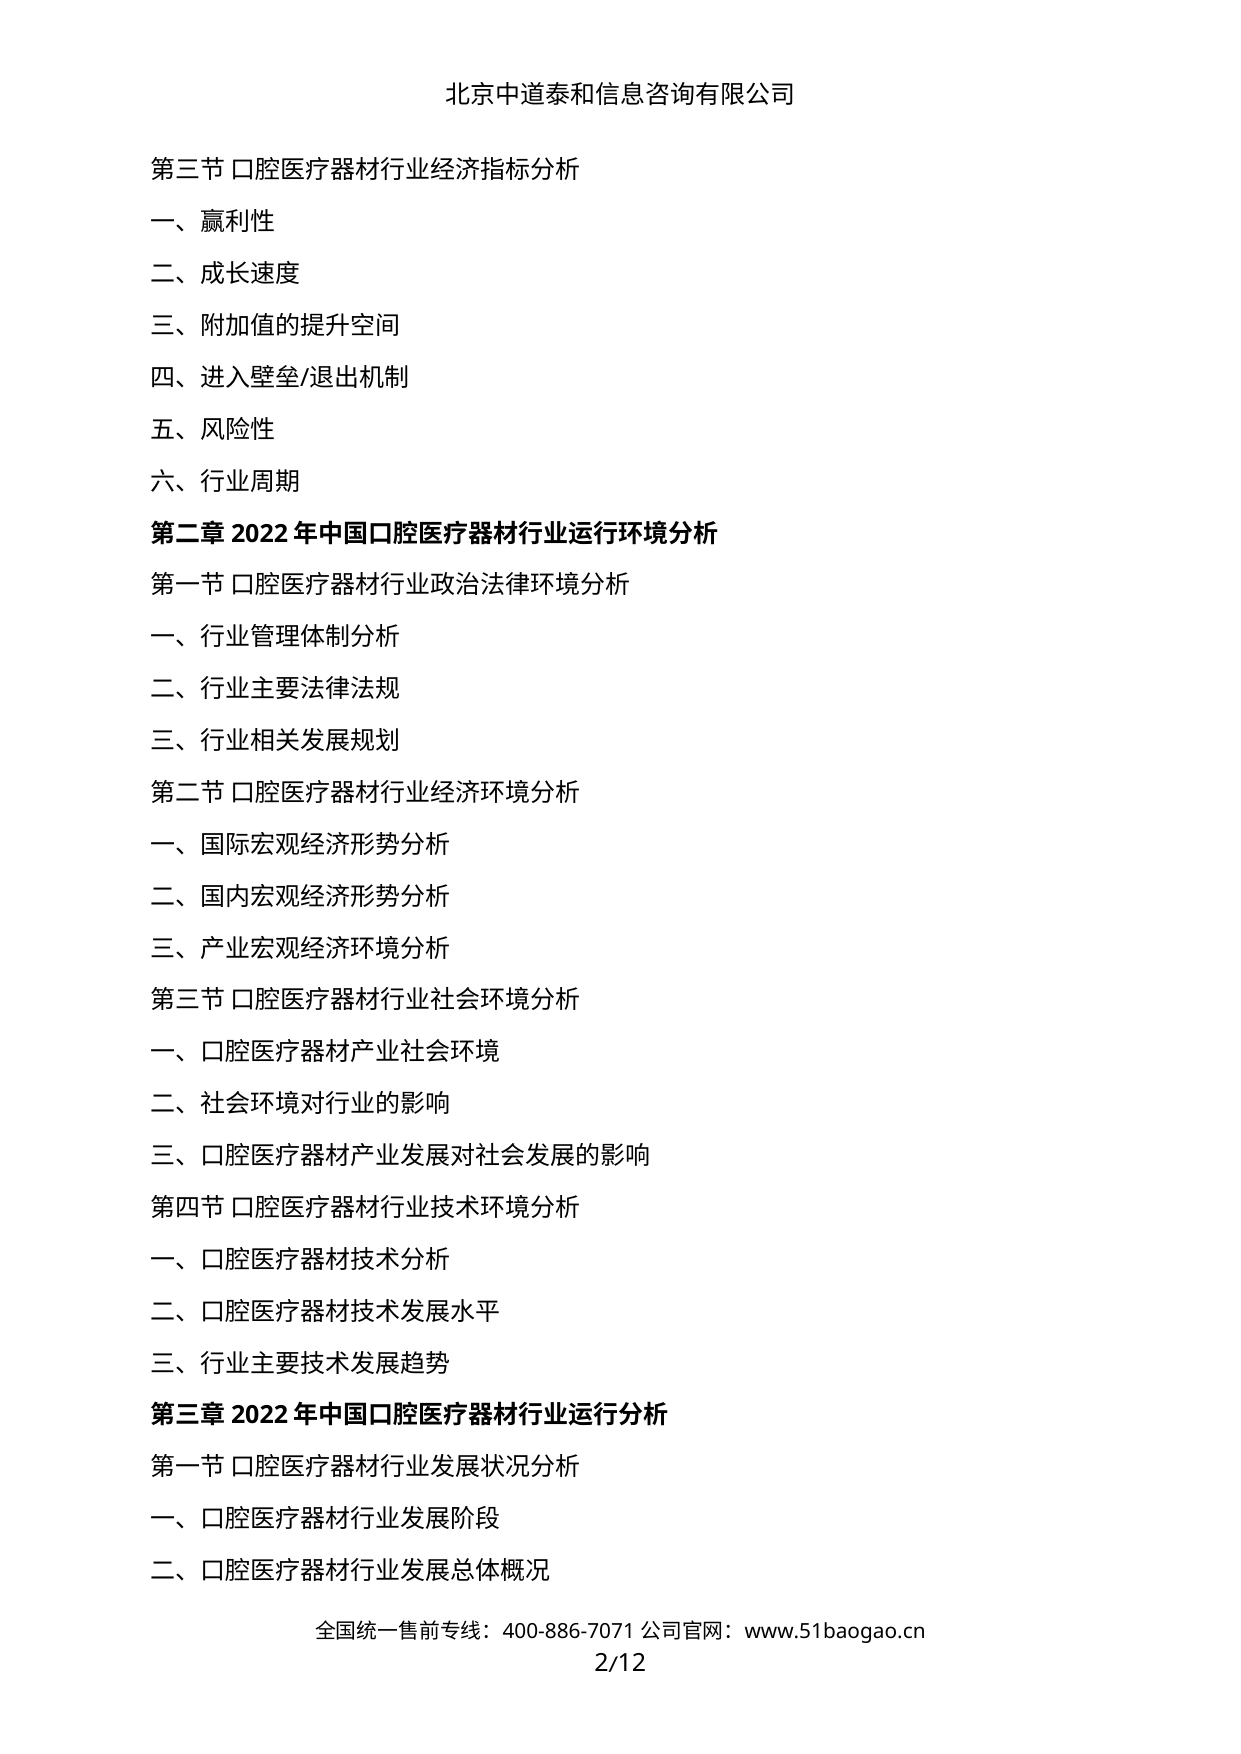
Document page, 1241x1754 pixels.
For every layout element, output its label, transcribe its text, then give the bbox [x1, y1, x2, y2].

text 六、行业周期 [150, 461, 1090, 497]
text 三、附加值的提升空间 [150, 306, 1090, 342]
text 第二节 口腔医疗器材行业经济环境分析 [150, 772, 1090, 809]
text 第一节 口腔医疗器材行业政治法律环境分析 [150, 565, 1090, 601]
text 五、风险性 [150, 409, 1090, 446]
text 第二章 2022年中国口腔医疗器材行业运行环境分析 [150, 513, 1090, 549]
text 二、成长速度 [150, 254, 1090, 290]
text 第三章 2022年中国口腔医疗器材行业运行分析 [150, 1395, 1090, 1431]
text 二、口腔医疗器材行业发展总体概况 [150, 1551, 1090, 1587]
text 二、口腔医疗器材技术发展水平 [150, 1291, 1090, 1327]
text 第一节 口腔医疗器材行业发展状况分析 [150, 1447, 1090, 1483]
text 二、国内宏观经济形势分析 [150, 876, 1090, 912]
text 一、口腔医疗器材产业社会环境 [150, 1032, 1090, 1068]
text 三、口腔医疗器材产业发展对社会发展的影响 [150, 1136, 1090, 1172]
text 三、产业宏观经济环境分析 [150, 928, 1090, 964]
text 一、口腔医疗器材技术分析 [150, 1239, 1090, 1276]
text 一、赢利性 [150, 202, 1090, 238]
text 第四节 口腔医疗器材行业技术环境分析 [150, 1187, 1090, 1224]
text 二、行业主要法律法规 [150, 669, 1090, 705]
text 一、口腔医疗器材行业发展阶段 [150, 1499, 1090, 1535]
text 一、行业管理体制分析 [150, 617, 1090, 653]
text 四、进入壁垒/退出机制 [150, 357, 1090, 394]
text 三、行业主要技术发展趋势 [150, 1343, 1090, 1379]
text 二、社会环境对行业的影响 [150, 1084, 1090, 1120]
text 第三节 口腔医疗器材行业社会环境分析 [150, 980, 1090, 1016]
text 一、国际宏观经济形势分析 [150, 824, 1090, 861]
text 三、行业相关发展规划 [150, 721, 1090, 757]
text 第三节 口腔医疗器材行业经济指标分析 [150, 150, 1090, 186]
